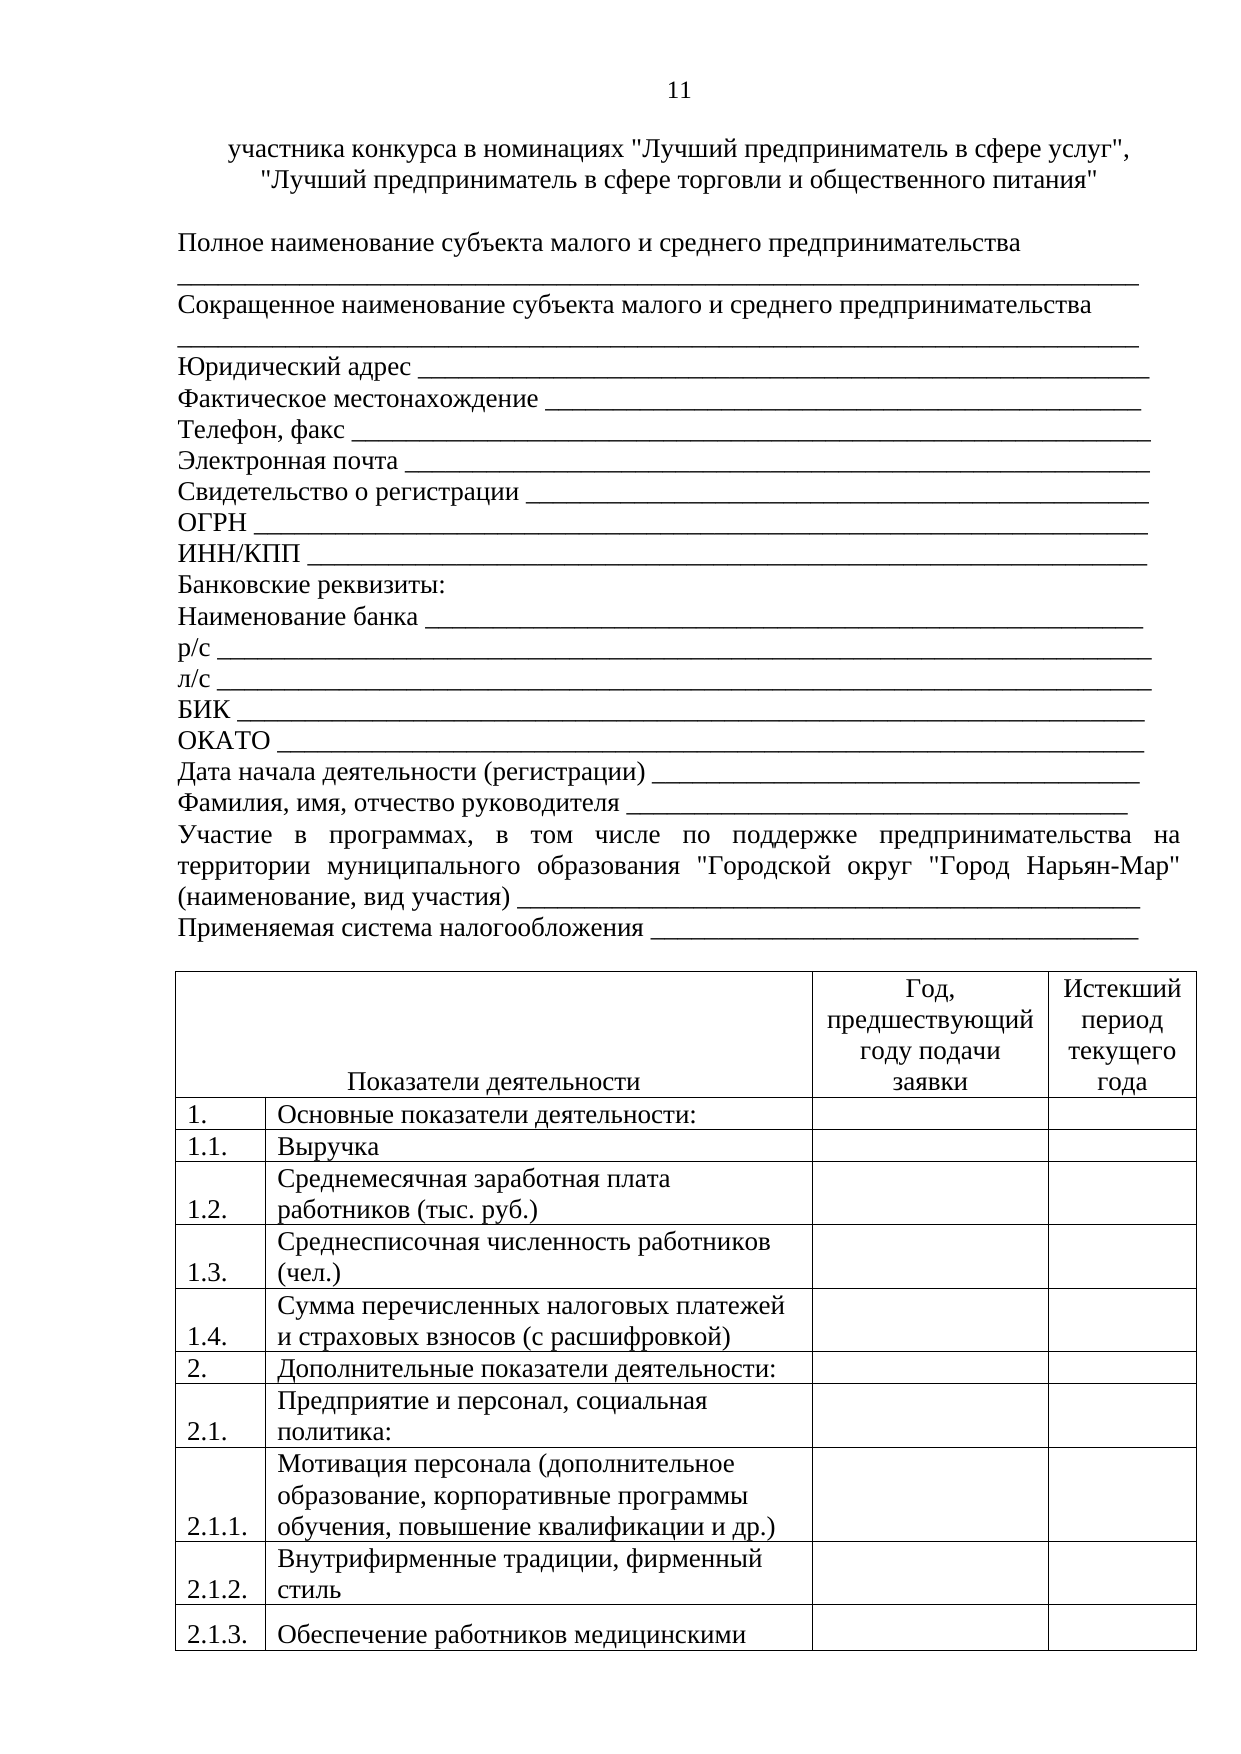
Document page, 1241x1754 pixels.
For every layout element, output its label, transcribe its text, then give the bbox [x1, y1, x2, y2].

table_cell [813, 1225, 1048, 1288]
text Банковские реквизиты: [177, 568, 1181, 600]
text Сокращенное наименование субъекта малого и среднего предпринимательства [177, 288, 1181, 319]
table_cell Сумма перечисленных налоговых платежей и страховых взносов (с расшифровкой) [266, 1289, 812, 1351]
text Наименование банка _____________________________________________________ [177, 600, 1181, 631]
text Свидетельство о регистрации ______________________________________________ [177, 475, 1181, 506]
table_cell Дополнительные показатели деятельности: [266, 1352, 812, 1383]
table_cell Внутрифирменные традиции, фирменный стиль [266, 1542, 812, 1604]
text ОГРН __________________________________________________________________ [177, 506, 1181, 537]
table_cell [1049, 1098, 1196, 1129]
table_cell [1049, 1384, 1196, 1447]
text Полное наименование субъекта малого и среднего предпринимательства [177, 226, 1181, 257]
text БИК ___________________________________________________________________ [177, 693, 1181, 724]
table_cell [813, 1605, 1048, 1649]
table_cell [1049, 1542, 1196, 1604]
table_cell [1049, 1289, 1196, 1351]
table_cell [813, 1289, 1048, 1351]
table_cell [813, 1130, 1048, 1161]
table_cell [813, 1448, 1048, 1541]
table_cell 2.1.2. [176, 1542, 265, 1604]
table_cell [266, 1605, 812, 1649]
table_cell [813, 1542, 1048, 1604]
table_cell [1049, 1162, 1196, 1224]
table_cell [813, 1352, 1048, 1383]
table_cell Основные показатели деятельности: [266, 1098, 812, 1129]
table_cell 2.1.1. [176, 1448, 265, 1541]
text _______________________________________________________________________ [177, 257, 1181, 288]
table_cell 1.3. [176, 1225, 265, 1288]
table_cell [1049, 1352, 1196, 1383]
table_header Истекший период текущего года [1049, 972, 1196, 1097]
table_cell Среднесписочная численность работников (чел.) [266, 1225, 812, 1288]
table_header Год, предшествующий году подачи заявки [813, 972, 1048, 1097]
table_cell [1049, 1130, 1196, 1161]
table_cell Мотивация персонала (дополнительное образование, корпоративные программы обучения, повышение квалификации и др.) [266, 1448, 812, 1541]
text _______________________________________________________________________ [177, 319, 1181, 351]
text ИНН/КПП ______________________________________________________________ [177, 537, 1181, 568]
text Электронная почта _______________________________________________________ [177, 444, 1181, 475]
text Применяемая система налогообложения ____________________________________ [177, 911, 1181, 942]
text Фамилия, имя, отчество руководителя _____________________________________ [177, 787, 1181, 818]
table_cell [813, 1098, 1048, 1129]
text Телефон, факс ___________________________________________________________ [177, 413, 1181, 444]
text р/с _____________________________________________________________________ [177, 631, 1181, 662]
table_cell 1.2. [176, 1162, 265, 1224]
table_cell [813, 1384, 1048, 1447]
table_cell Предприятие и персонал, социальная политика: [266, 1384, 812, 1447]
table_cell [1049, 1448, 1196, 1541]
table_cell 1.1. [176, 1130, 265, 1161]
table_header Показатели деятельности [176, 972, 812, 1097]
text Участие в программах, в том числе по поддержке предпринимательства на территории муниципального образования "Городской округ "Город Нарьян-Мар" (наименование, вид участия) ______________________________________________ [177, 818, 1181, 911]
text участника конкурса в номинациях "Лучший предприниматель в сфере услуг", "Лучший предприниматель в сфере торговли и общественного питания" [177, 132, 1181, 195]
table_cell 2.1. [176, 1384, 265, 1447]
text Дата начала деятельности (регистрации) ____________________________________ [177, 755, 1181, 787]
table_cell [813, 1162, 1048, 1224]
table_cell 2. [176, 1352, 265, 1383]
table_cell 1.4. [176, 1289, 265, 1351]
table_cell Среднемесячная заработная плата работников (тыс. руб.) [266, 1162, 812, 1224]
text Юридический адрес ______________________________________________________ [177, 351, 1181, 382]
table_cell 1. [176, 1098, 265, 1129]
table_cell [1049, 1225, 1196, 1288]
table_cell [1049, 1605, 1196, 1649]
text ОКАТО ________________________________________________________________ [177, 724, 1181, 755]
table_cell Выручка [266, 1130, 812, 1161]
text л/с _____________________________________________________________________ [177, 662, 1181, 693]
text Фактическое местонахождение ____________________________________________ [177, 382, 1181, 413]
table_cell 2.1.3. [176, 1605, 265, 1649]
